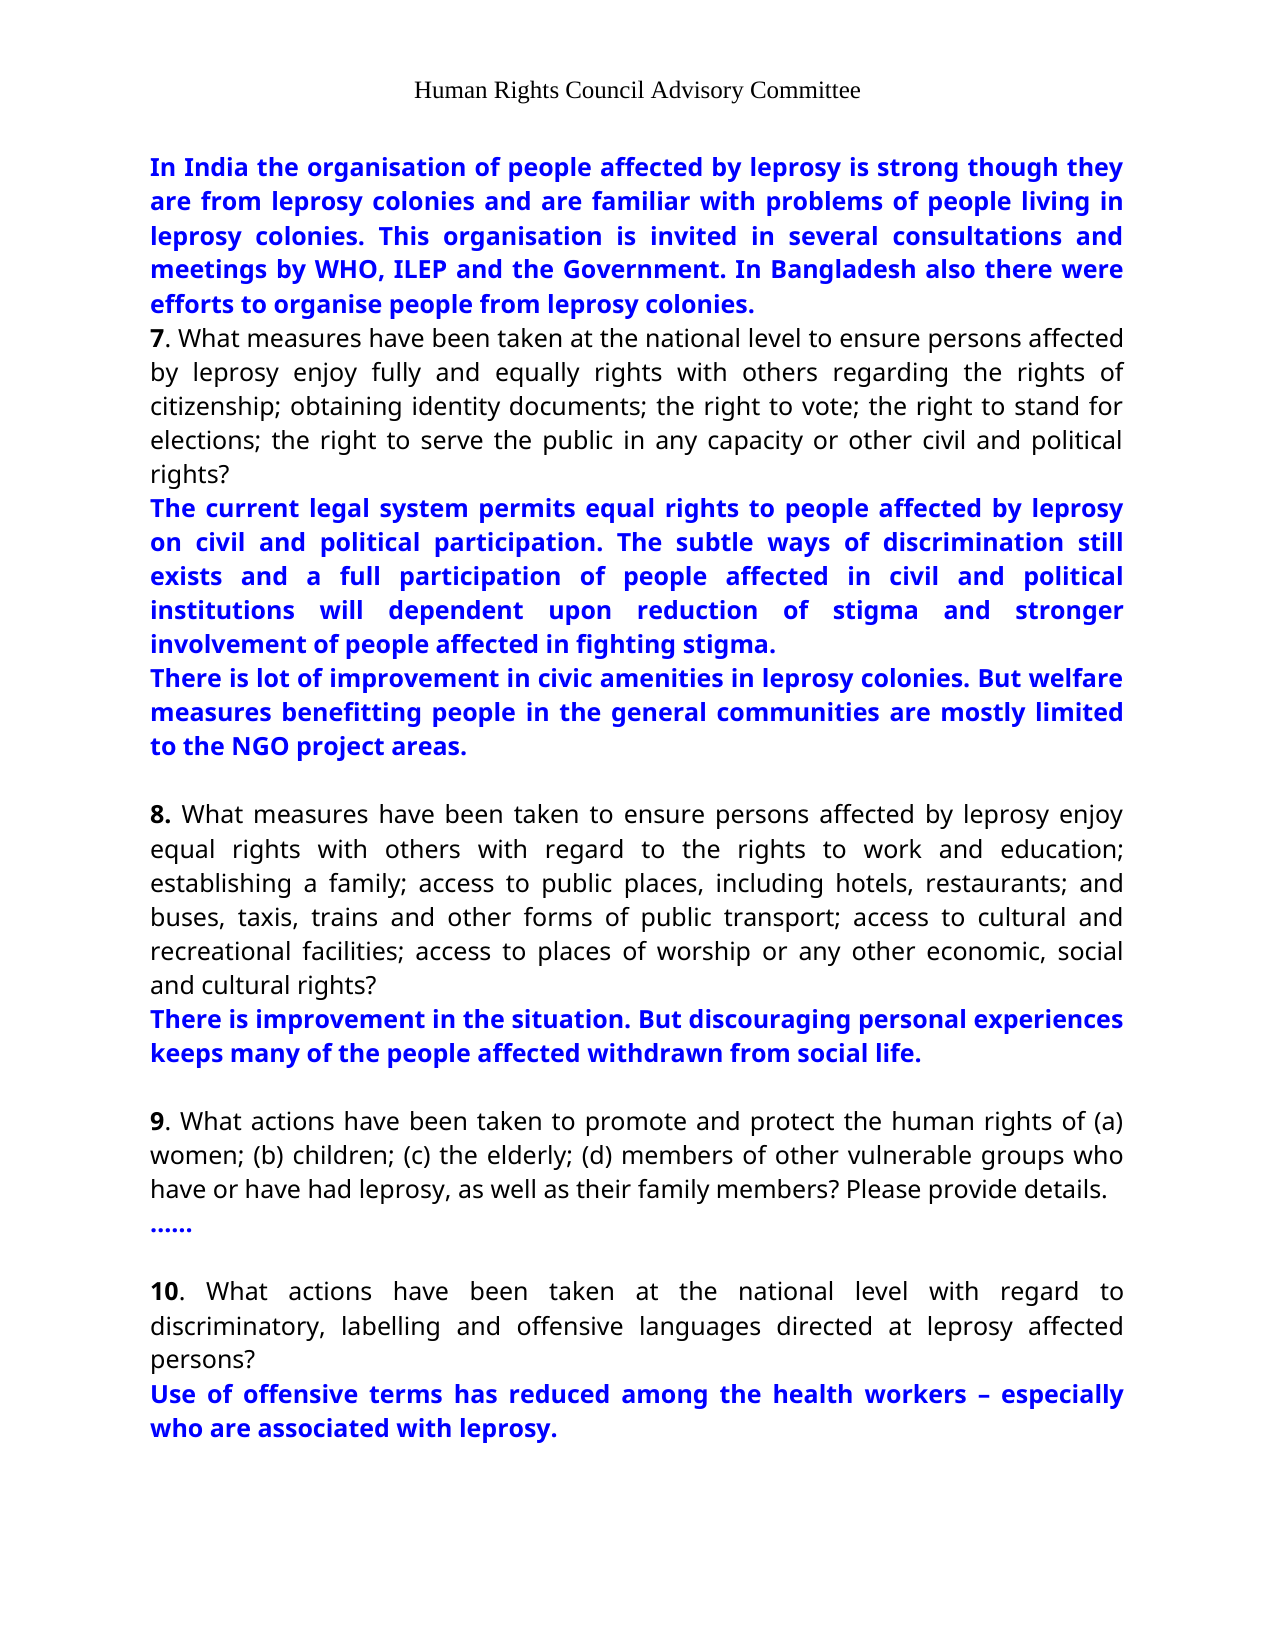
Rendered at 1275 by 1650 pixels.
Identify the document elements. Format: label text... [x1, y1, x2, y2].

text Use of offensive terms has reduced among the health workers – especially who are associated with leprosy. [150, 1376, 1125, 1444]
text …… [150, 1206, 1125, 1240]
text In India the organisation of people affected by leprosy is strong though they are from leprosy colonies and are familiar with problems of people living in leprosy colonies. This organisation is invited in several consultations and meetings by WHO, ILEP and the Government. In Bangladesh also there were efforts to organise people from leprosy colonies. [150, 150, 1125, 320]
text 10. What actions have been taken at the national level with regard to discriminatory, labelling and offensive languages directed at leprosy affected persons? [150, 1274, 1125, 1376]
text There is improvement in the situation. But discouraging personal experiences keeps many of the people affected withdrawn from social life. [150, 1002, 1125, 1070]
text The current legal system permits equal rights to people affected by leprosy on civil and political participation. The subtle ways of discrimination still exists and a full participation of people affected in civil and political institutions will dependent upon reduction of stigma and stronger involvement of people affected in fighting stigma. [150, 491, 1125, 661]
text 7. What measures have been taken at the national level to ensure persons affected by leprosy enjoy fully and equally rights with others regarding the rights of citizenship; obtaining identity documents; the right to vote; the right to stand for elections; the right to serve the public in any capacity or other civil and political rights? [150, 320, 1125, 491]
text 9. What actions have been taken to promote and protect the human rights of (a) women; (b) children; (c) the elderly; (d) members of other vulnerable groups who have or have had leprosy, as well as their family members? Please provide details. [150, 1104, 1125, 1206]
text 8. What measures have been taken to ensure persons affected by leprosy enjoy equal rights with others with regard to the rights to work and education; establishing a family; access to public places, including hotels, restaurants; and buses, taxis, trains and other forms of public transport; access to cultural and recreational facilities; access to places of worship or any other economic, social and cultural rights? [150, 797, 1125, 1002]
text There is lot of improvement in civic amenities in leprosy colonies. But welfare measures benefitting people in the general communities are mostly limited to the NGO project areas. [150, 661, 1125, 763]
